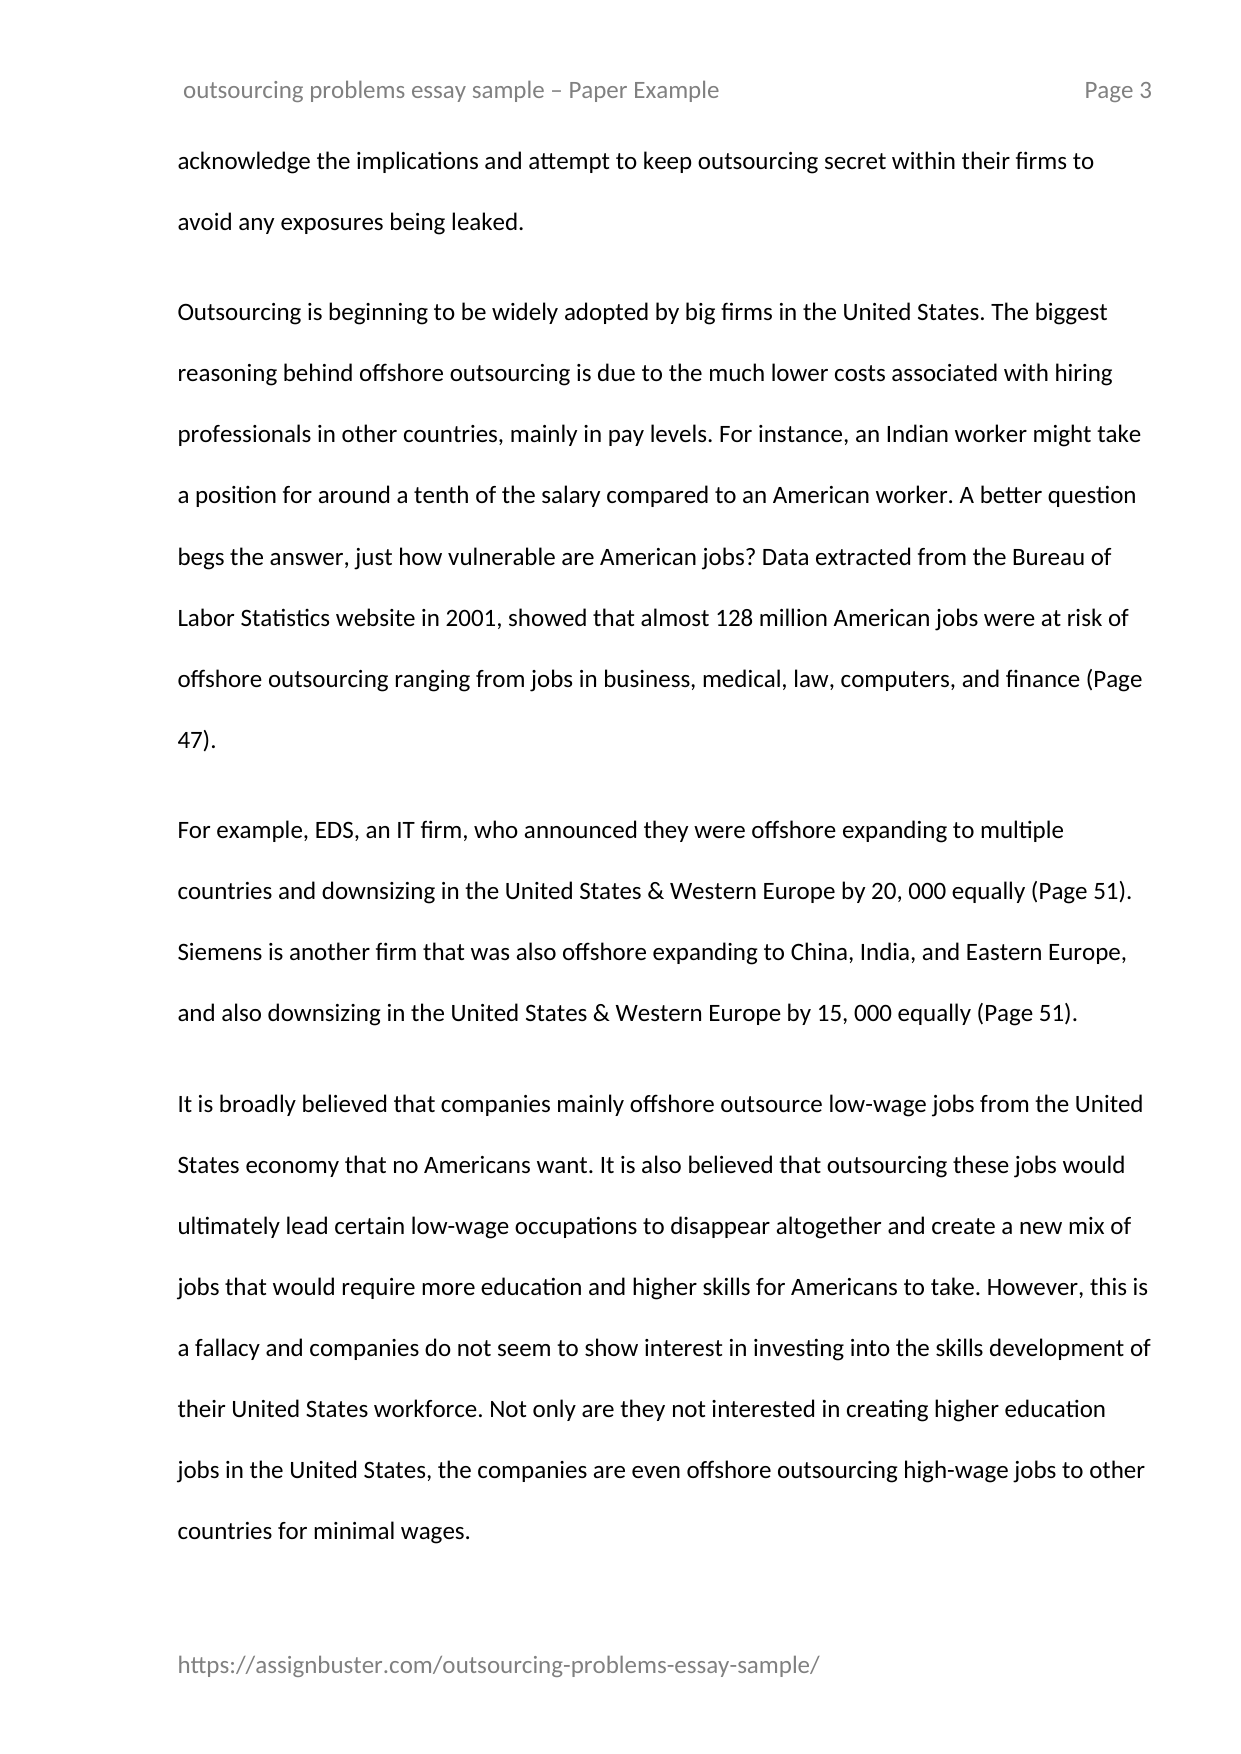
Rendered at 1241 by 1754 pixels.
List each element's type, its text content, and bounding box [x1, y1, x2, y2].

text For example, EDS, an IT firm, who announced they were offshore expanding to multiple countries and downsizing in the United States & Western Europe by 20, 000 equally (Page 51). Siemens is another firm that was also offshore expanding to China, India, and Eastern Europe, and also downsizing in the United States & Western Europe by 15, 000 equally (Page 51). [177, 814, 1152, 1028]
text Outsourcing is beginning to be widely adopted by big firms in the United States. The biggest reasoning behind offshore outsourcing is due to the much lower costs associated with hiring professionals in other countries, mainly in pay levels. For instance, an Indian worker might take a position for around a tenth of the salary compared to an American worker. A better question begs the answer, just how vulnerable are American jobs? Data extracted from the Bureau of Labor Statistics website in 2001, showed that almost 128 million American jobs were at risk of offshore outsourcing ranging from jobs in business, medical, law, computers, and finance (Page 47). [177, 297, 1152, 754]
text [177, 145, 1152, 237]
text It is broadly believed that companies mainly offshore outsource low-wage jobs from the United States economy that no Americans want. It is also believed that outsourcing these jobs would ultimately lead certain low-wage occupations to disappear altogether and create a new mix of jobs that would require more education and higher skills for Americans to take. However, this is a fallacy and companies do not seem to show interest in investing into the skills development of their United States workforce. Not only are they not interested in creating higher education jobs in the United States, the companies are even offshore outsourcing high-wage jobs to other countries for minimal wages. [177, 1088, 1152, 1546]
